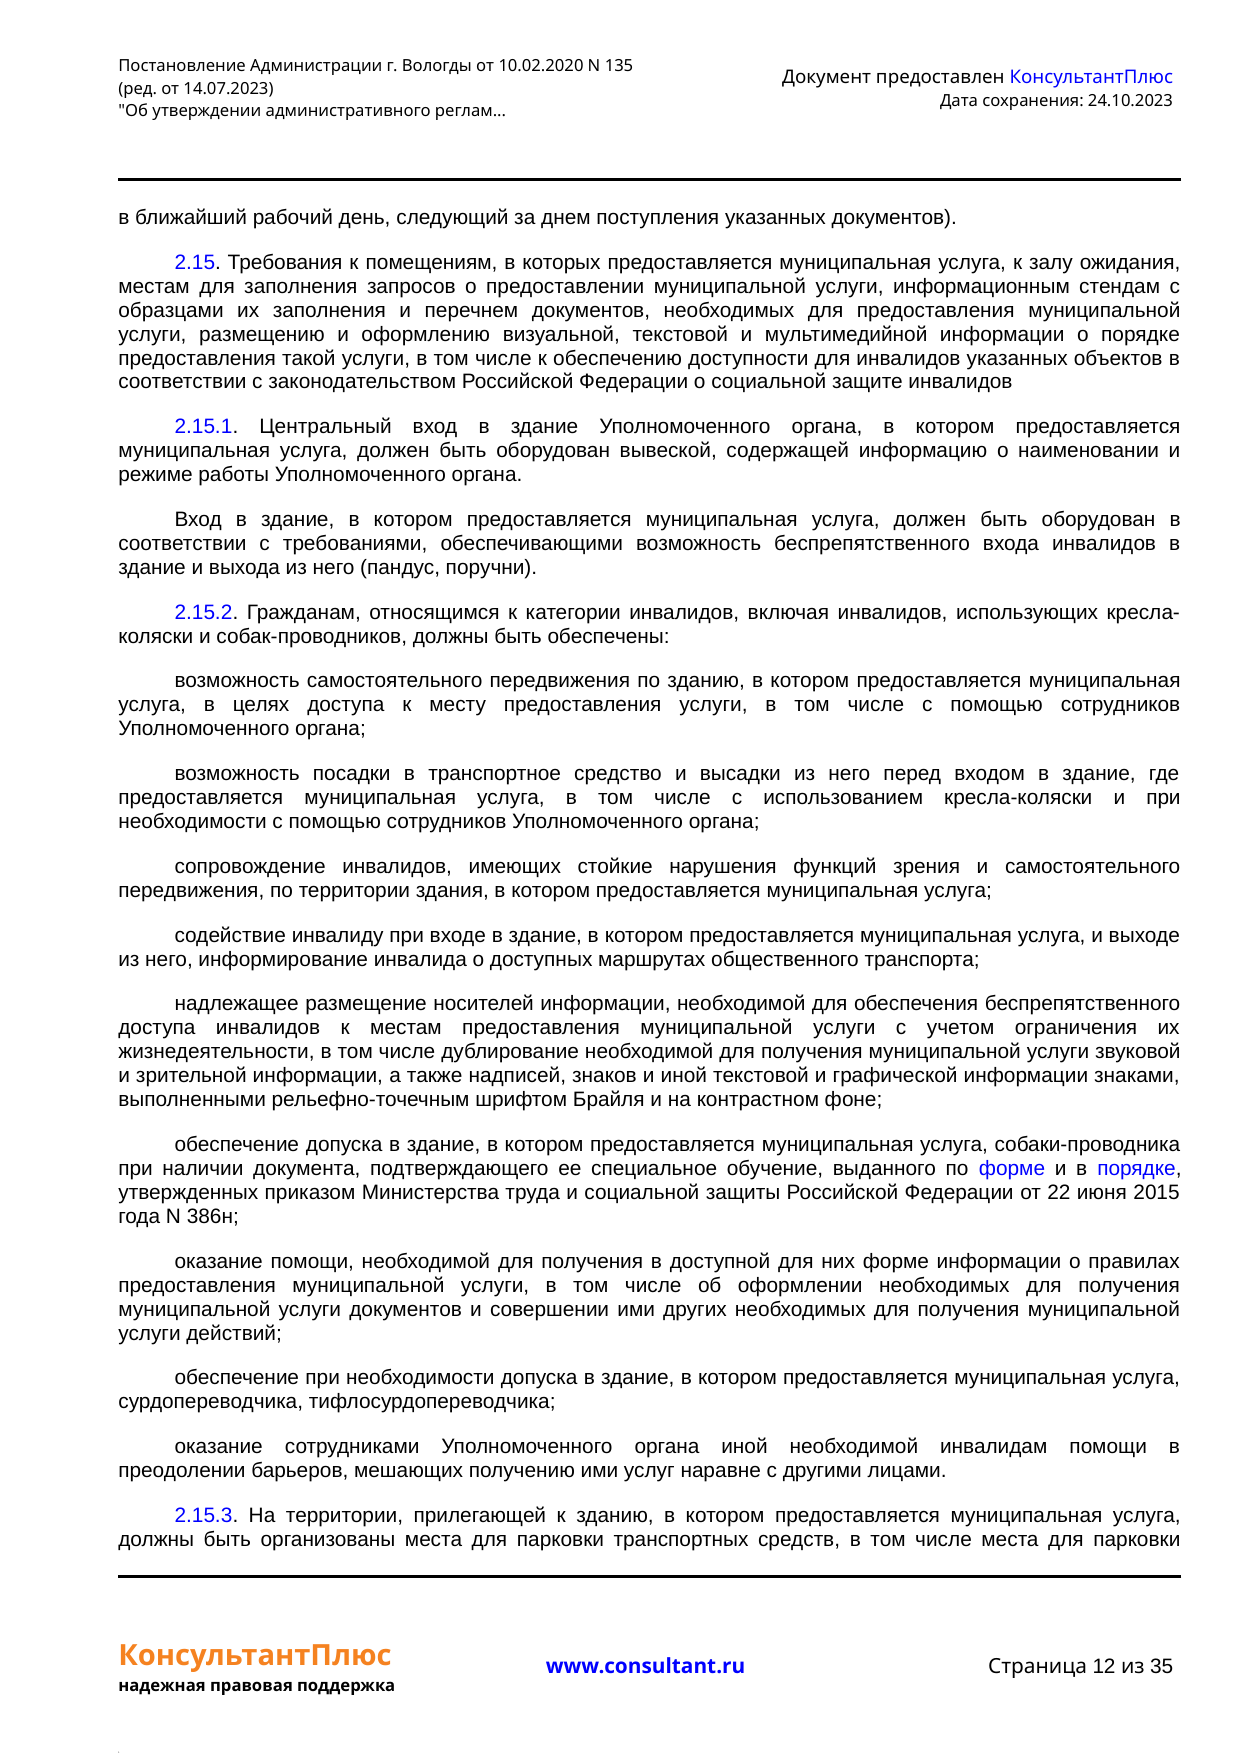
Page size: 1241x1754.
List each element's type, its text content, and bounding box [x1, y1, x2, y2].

text возможность самостоятельного передвижения по зданию, в котором предоставляется муниципальная услуга, в целях доступа к месту предоставления услуги, в том числе с помощью сотрудников Уполномоченного органа; [118, 668, 1181, 740]
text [118, 1503, 1181, 1551]
text сопровождение инвалидов, имеющих стойкие нарушения функций зрения и самостоятельного передвижения, по территории здания, в котором предоставляется муниципальная услуга; [118, 854, 1181, 902]
text Вход в здание, в котором предоставляется муниципальная услуга, должен быть оборудован в соответствии с требованиями, обеспечивающими возможность беспрепятственного входа инвалидов в здание и выхода из него (пандус, поручни). [118, 507, 1181, 579]
text надлежащее размещение носителей информации, необходимой для обеспечения беспрепятственного доступа инвалидов к местам предоставления муниципальной услуги с учетом ограничения их жизнедеятельности, в том числе дублирование необходимой для получения муниципальной услуги звуковой и зрительной информации, а также надписей, знаков и иной текстовой и графической информации знаками, выполненными рельефно-точечным шрифтом Брайля и на контрастном фоне; [118, 991, 1181, 1111]
text 2.15. Требования к помещениям, в которых предоставляется муниципальная услуга, к залу ожидания, местам для заполнения запросов о предоставлении муниципальной услуги, информационным стендам с образцами их заполнения и перечнем документов, необходимых для предоставления муниципальной услуги, размещению и оформлению визуальной, текстовой и мультимедийной информации о порядке предоставления такой услуги, в том числе к обеспечению доступности для инвалидов указанных объектов в соответствии с законодательством Российской Федерации о социальной защите инвалидов [118, 249, 1181, 393]
text обеспечение при необходимости допуска в здание, в котором предоставляется муниципальная услуга, сурдопереводчика, тифлосурдопереводчика; [118, 1365, 1181, 1413]
text оказание сотрудниками Уполномоченного органа иной необходимой инвалидам помощи в преодолении барьеров, мешающих получению ими услуг наравне с другими лицами. [118, 1434, 1181, 1482]
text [118, 205, 1181, 229]
text содействие инвалиду при входе в здание, в котором предоставляется муниципальная услуга, и выходе из него, информирование инвалида о доступных маршрутах общественного транспорта; [118, 922, 1181, 970]
text 2.15.1. Центральный вход в здание Уполномоченного органа, в котором предоставляется муниципальная услуга, должен быть оборудован вывеской, содержащей информацию о наименовании и режиме работы Уполномоченного органа. [118, 414, 1181, 486]
text обеспечение допуска в здание, в котором предоставляется муниципальная услуга, собаки-проводника при наличии документа, подтверждающего ее специальное обучение, выданного по форме и в порядке, утвержденных приказом Министерства труда и социальной защиты Российской Федерации от 22 июня 2015 года N 386н; [118, 1132, 1181, 1228]
text оказание помощи, необходимой для получения в доступной для них форме информации о правилах предоставления муниципальной услуги, в том числе об оформлении необходимых для получения муниципальной услуги документов и совершении ими других необходимых для получения муниципальной услуги действий; [118, 1248, 1181, 1344]
text 2.15.2. Гражданам, относящимся к категории инвалидов, включая инвалидов, использующих кресла-коляски и собак-проводников, должны быть обеспечены: [118, 599, 1181, 647]
text возможность посадки в транспортное средство и высадки из него перед входом в здание, где предоставляется муниципальная услуга, в том числе с использованием кресла-коляски и при необходимости с помощью сотрудников Уполномоченного органа; [118, 761, 1181, 833]
